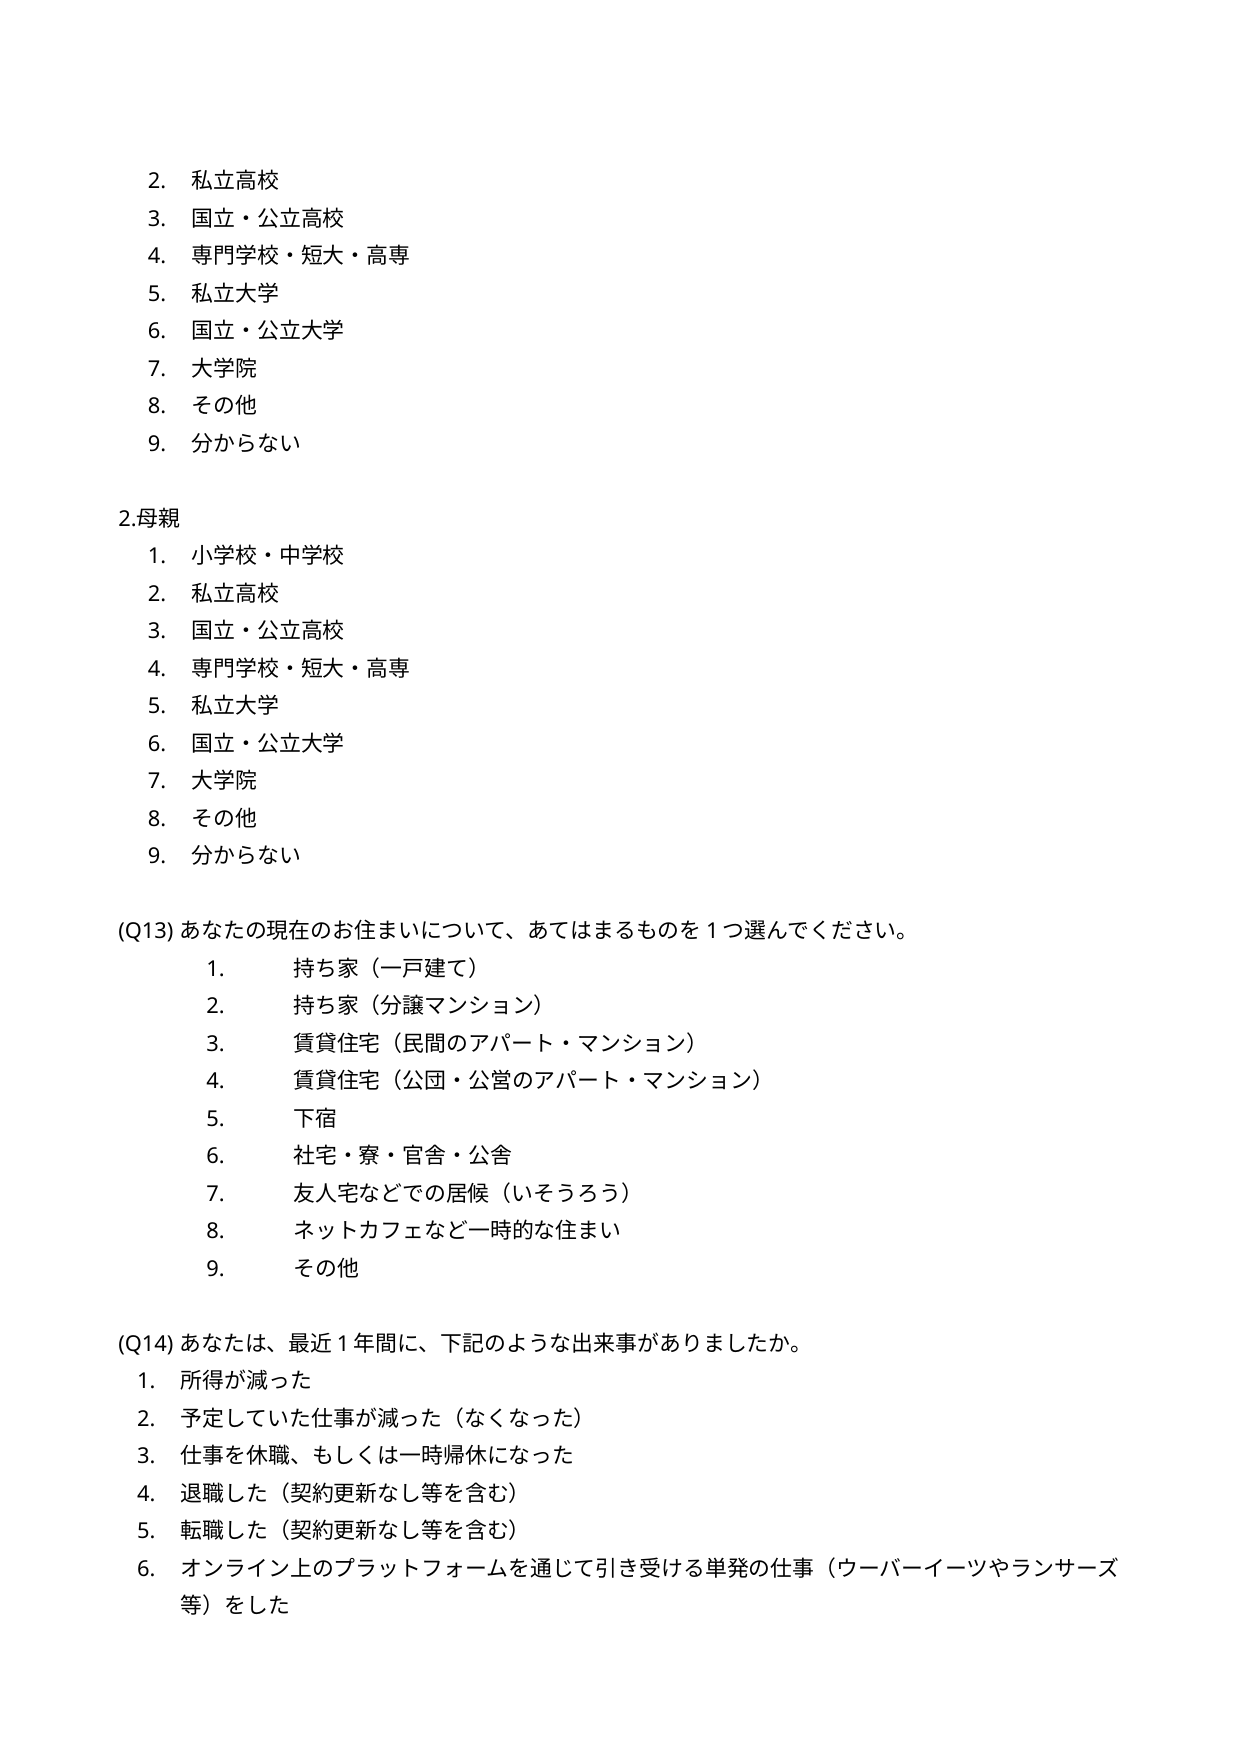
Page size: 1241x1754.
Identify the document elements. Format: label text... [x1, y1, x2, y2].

list 国立・公立高校 [148, 198, 1122, 236]
list 下宿 [206, 1098, 1122, 1136]
list 国立・公立大学 [148, 723, 1122, 761]
list 分からない [148, 423, 1122, 461]
list オンライン上のプラットフォームを通じて引き受ける単発の仕事（ウーバーイーツやランサーズ等）をした [137, 1548, 1122, 1623]
list 賃貸住宅（公団・公営のアパート・マンション） [206, 1061, 1122, 1098]
list 国立・公立高校 [148, 611, 1122, 648]
list 大学院 [148, 348, 1122, 386]
list 私立大学 [148, 273, 1122, 311]
list 社宅・寮・官舎・公舎 [206, 1136, 1122, 1173]
list 私立高校 [148, 573, 1122, 611]
list 仕事を休職、もしくは一時帰休になった [137, 1436, 1122, 1473]
list 国立・公立大学 [148, 311, 1122, 348]
list その他 [148, 798, 1122, 836]
list 私立高校 [148, 161, 1122, 198]
list ネットカフェなど一時的な住まい [206, 1211, 1122, 1248]
list その他 [206, 1248, 1122, 1286]
text 2.母親 [118, 498, 1122, 536]
list その他 [148, 386, 1122, 423]
list 持ち家（分譲マンション） [206, 986, 1122, 1023]
list 専門学校・短大・高専 [148, 236, 1122, 273]
list 賃貸住宅（民間のアパート・マンション） [206, 1023, 1122, 1061]
list 私立大学 [148, 686, 1122, 723]
list 友人宅などでの居候（いそうろう） [206, 1173, 1122, 1211]
list 予定していた仕事が減った（なくなった） [137, 1398, 1122, 1436]
list 退職した（契約更新なし等を含む） [137, 1473, 1122, 1511]
text (Q13) あなたの現在のお住まいについて、あてはまるものを1つ選んでください。 [118, 911, 1122, 948]
list 転職した（契約更新なし等を含む） [137, 1511, 1122, 1548]
list 分からない [148, 836, 1122, 873]
list 持ち家（一戸建て） [206, 948, 1122, 986]
list 所得が減った [137, 1361, 1122, 1398]
list 専門学校・短大・高専 [148, 648, 1122, 686]
list 大学院 [148, 761, 1122, 798]
text (Q14) あなたは、最近1年間に、下記のような出来事がありましたか。 [118, 1323, 1122, 1361]
list 小学校・中学校 [148, 536, 1122, 573]
